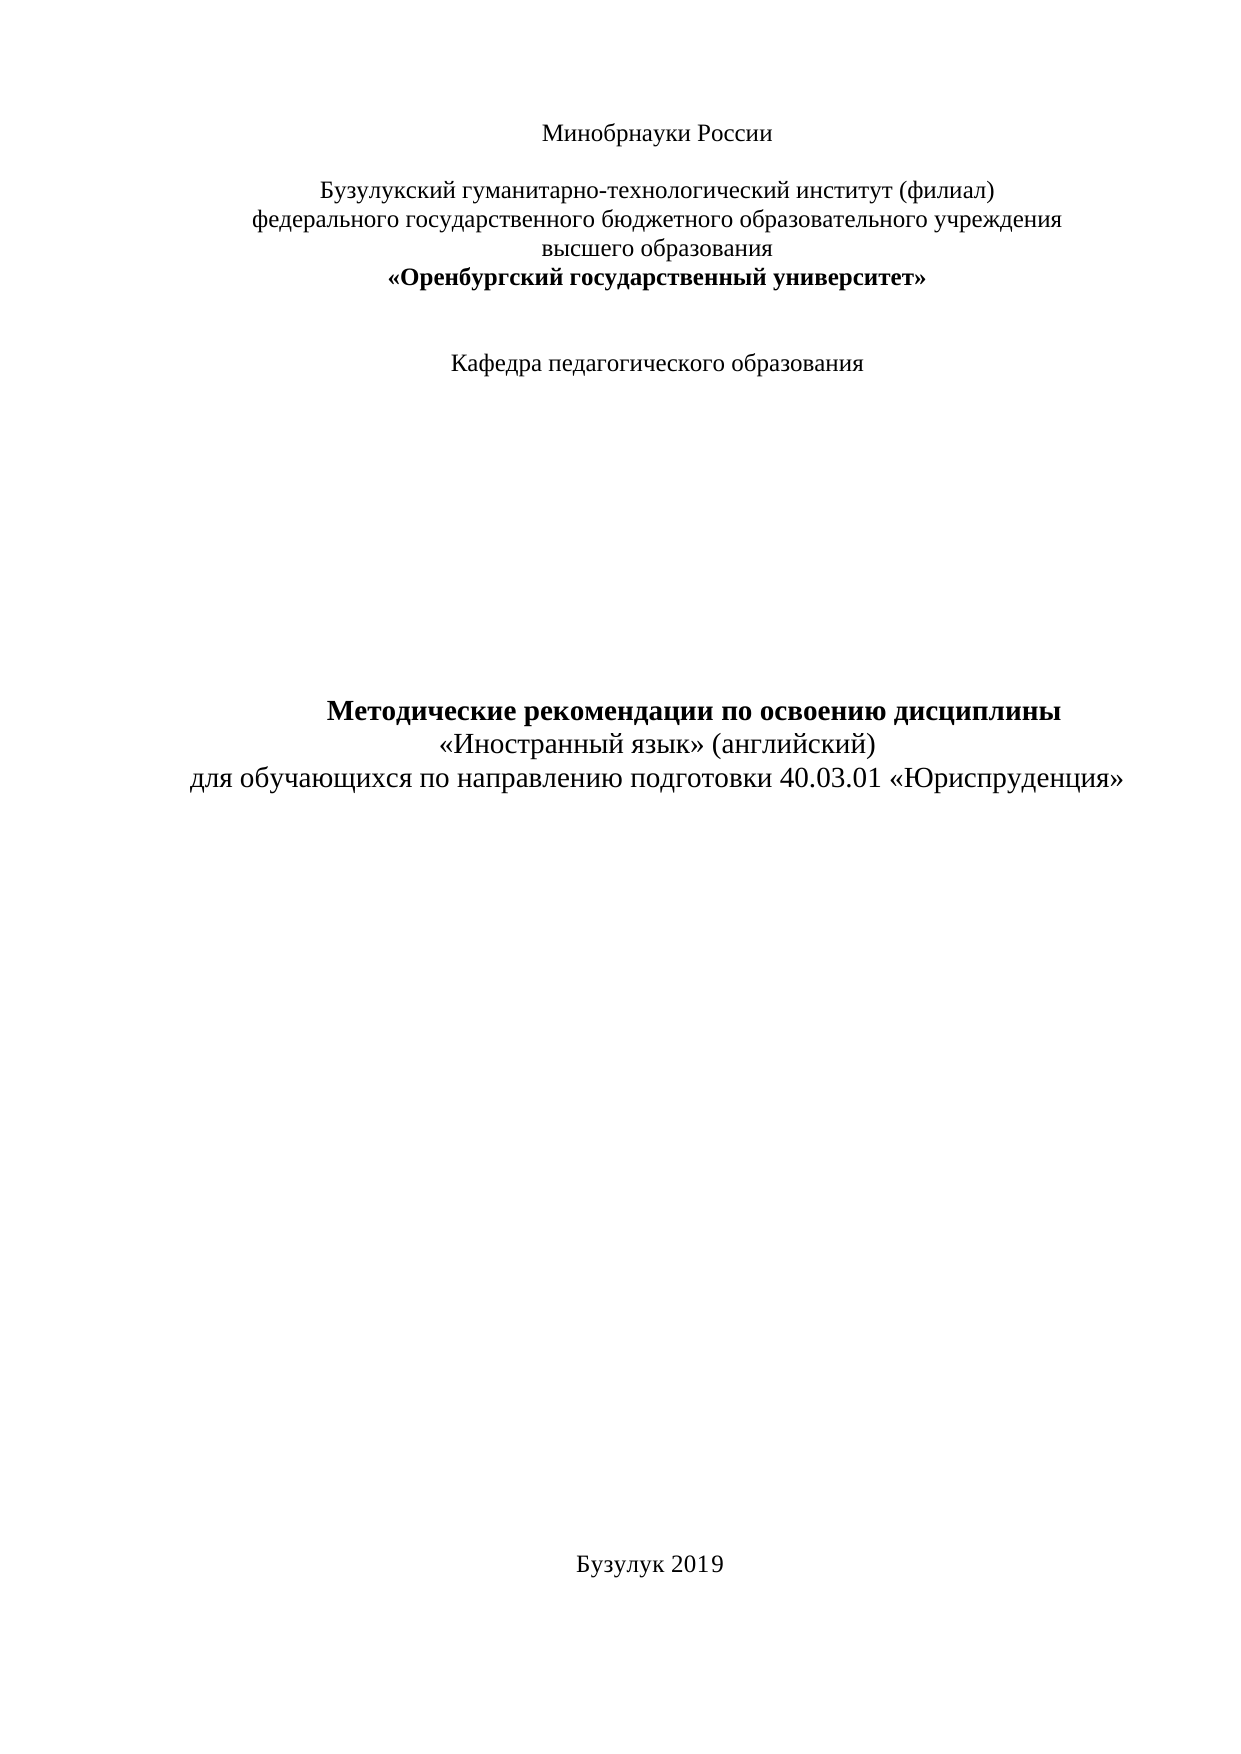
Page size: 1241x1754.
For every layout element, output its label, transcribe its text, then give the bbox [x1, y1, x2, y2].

text Минобрнауки России [177, 118, 1137, 147]
text «Иностранный язык» (английский) [177, 727, 1137, 760]
text для обучающихся по направлению подготовки 40.03.01 «Юриспруденция» [177, 760, 1137, 794]
text Методические рекомендации по освоению дисциплины [177, 693, 1137, 727]
text Бузулукский гуманитарно-технологический институт (филиал) [177, 176, 1137, 204]
text «Оренбургский государственный университет» [177, 262, 1137, 291]
text высшего образования [177, 233, 1137, 262]
text Кафедра педагогического образования [177, 348, 1137, 377]
text федерального государственного бюджетного образовательного учреждения [177, 204, 1137, 233]
text Бузулук 2019 [177, 1549, 1137, 1577]
